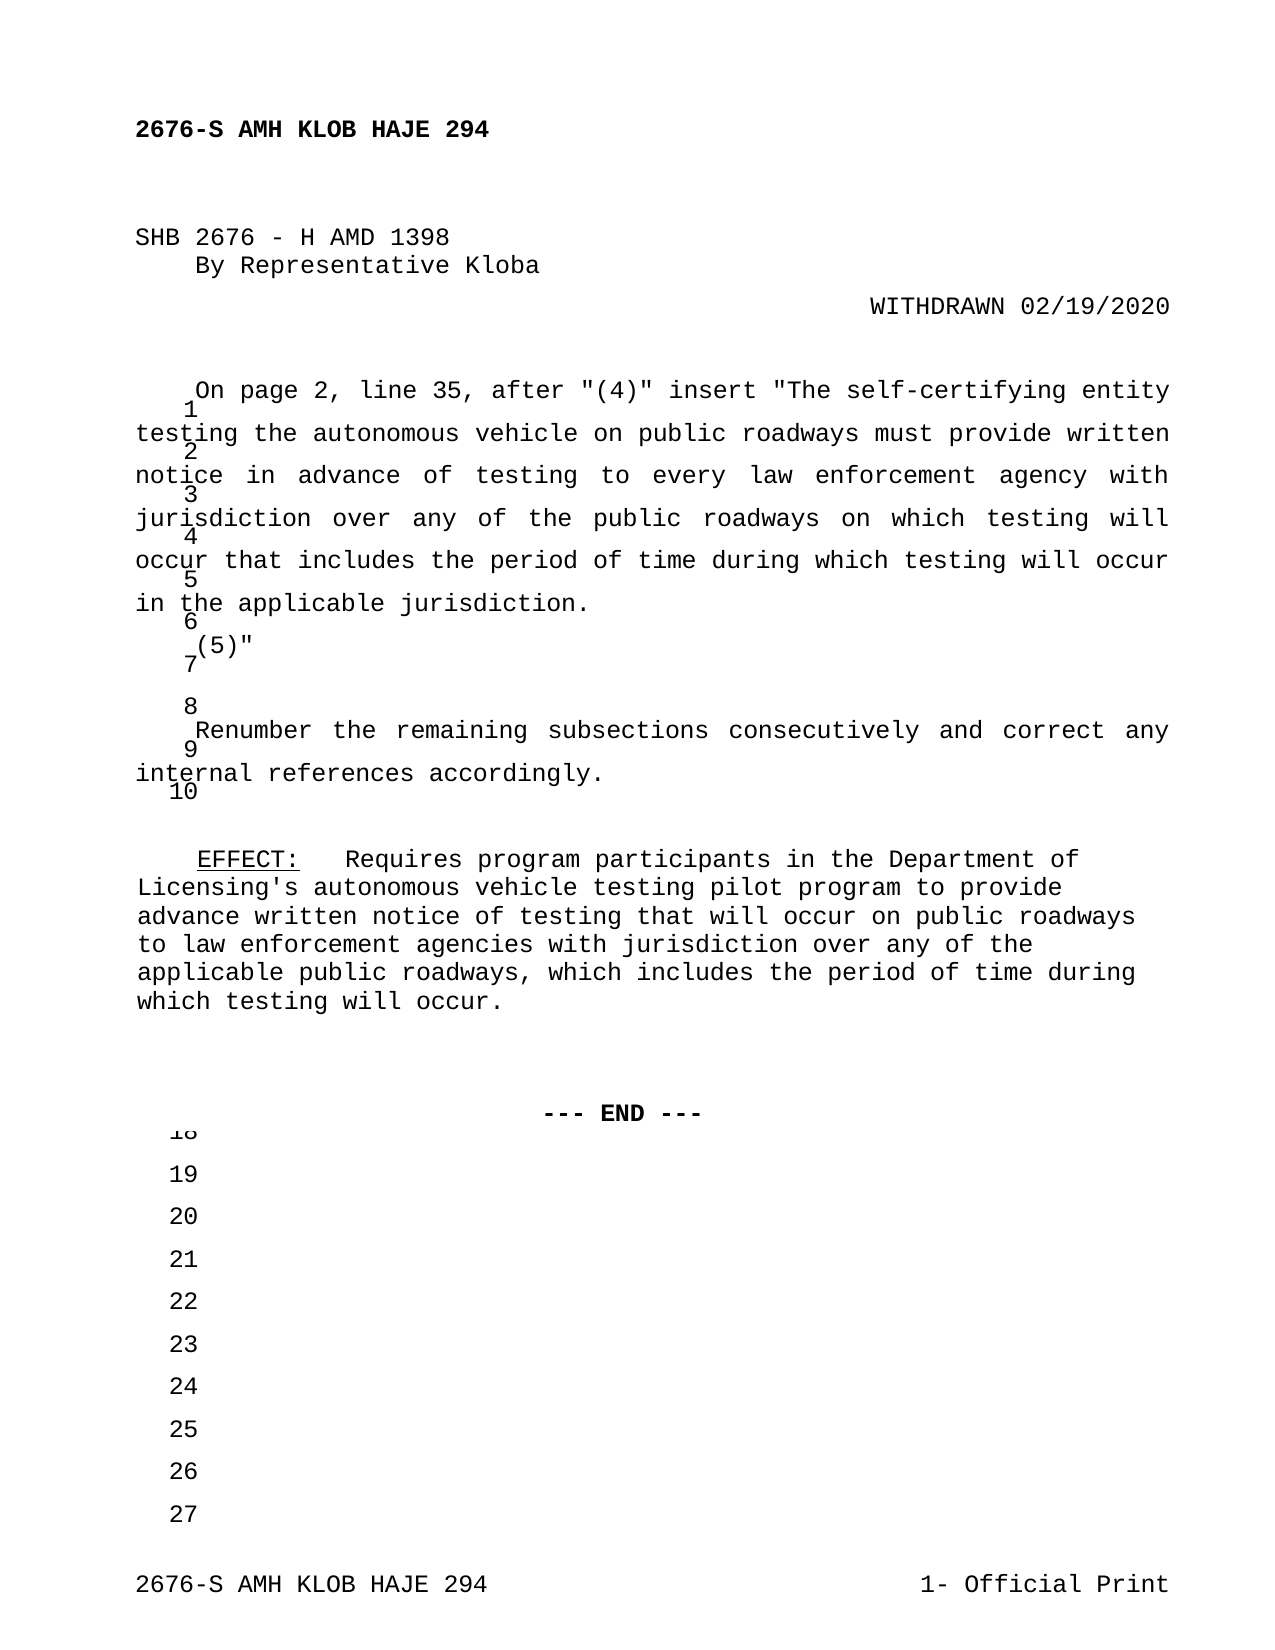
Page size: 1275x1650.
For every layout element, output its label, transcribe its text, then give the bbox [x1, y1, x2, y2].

text Renumber the remaining subsections consecutively and correct any internal references accordingly. [135, 705, 1170, 790]
text (5)" [135, 620, 1170, 662]
text --- END --- [75, 1087, 1170, 1130]
text - [135, 224, 1170, 252]
text On page 2, line 35, after "(4)" insert "The self-certifying entity testing the autonomous vehicle on public roadways must provide written notice in advance of testing to every law enforcement agency with jurisdiction over any of the public roadways on which testing will occur that includes the period of time during which testing will occur in the applicable jurisdiction. [135, 365, 1170, 620]
